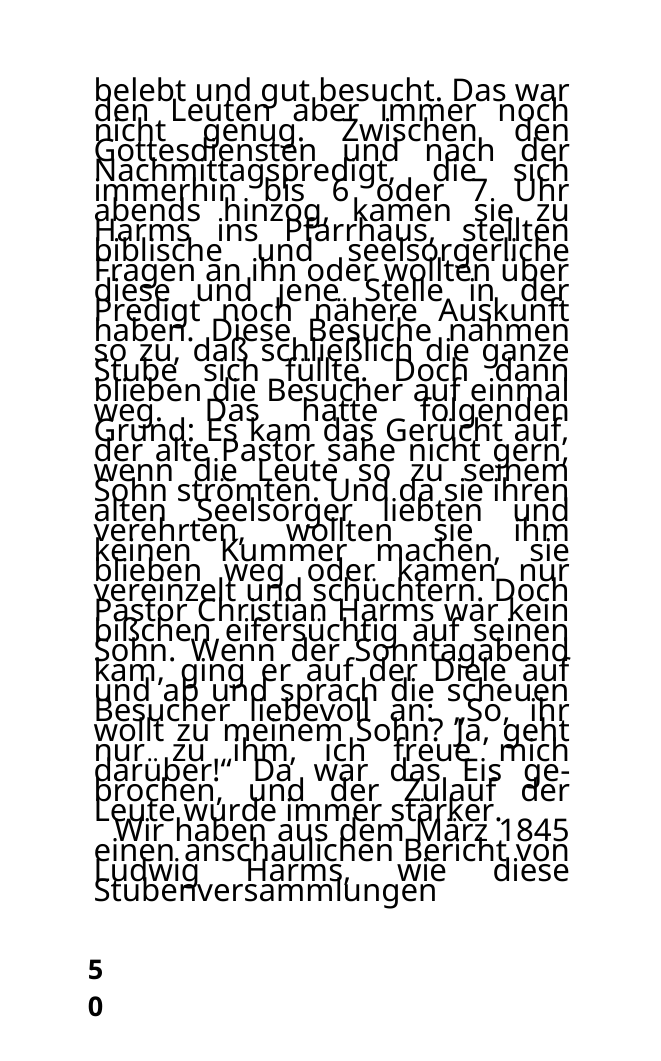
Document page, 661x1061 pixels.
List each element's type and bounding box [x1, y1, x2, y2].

text [93, 825, 570, 905]
text [93, 85, 570, 825]
